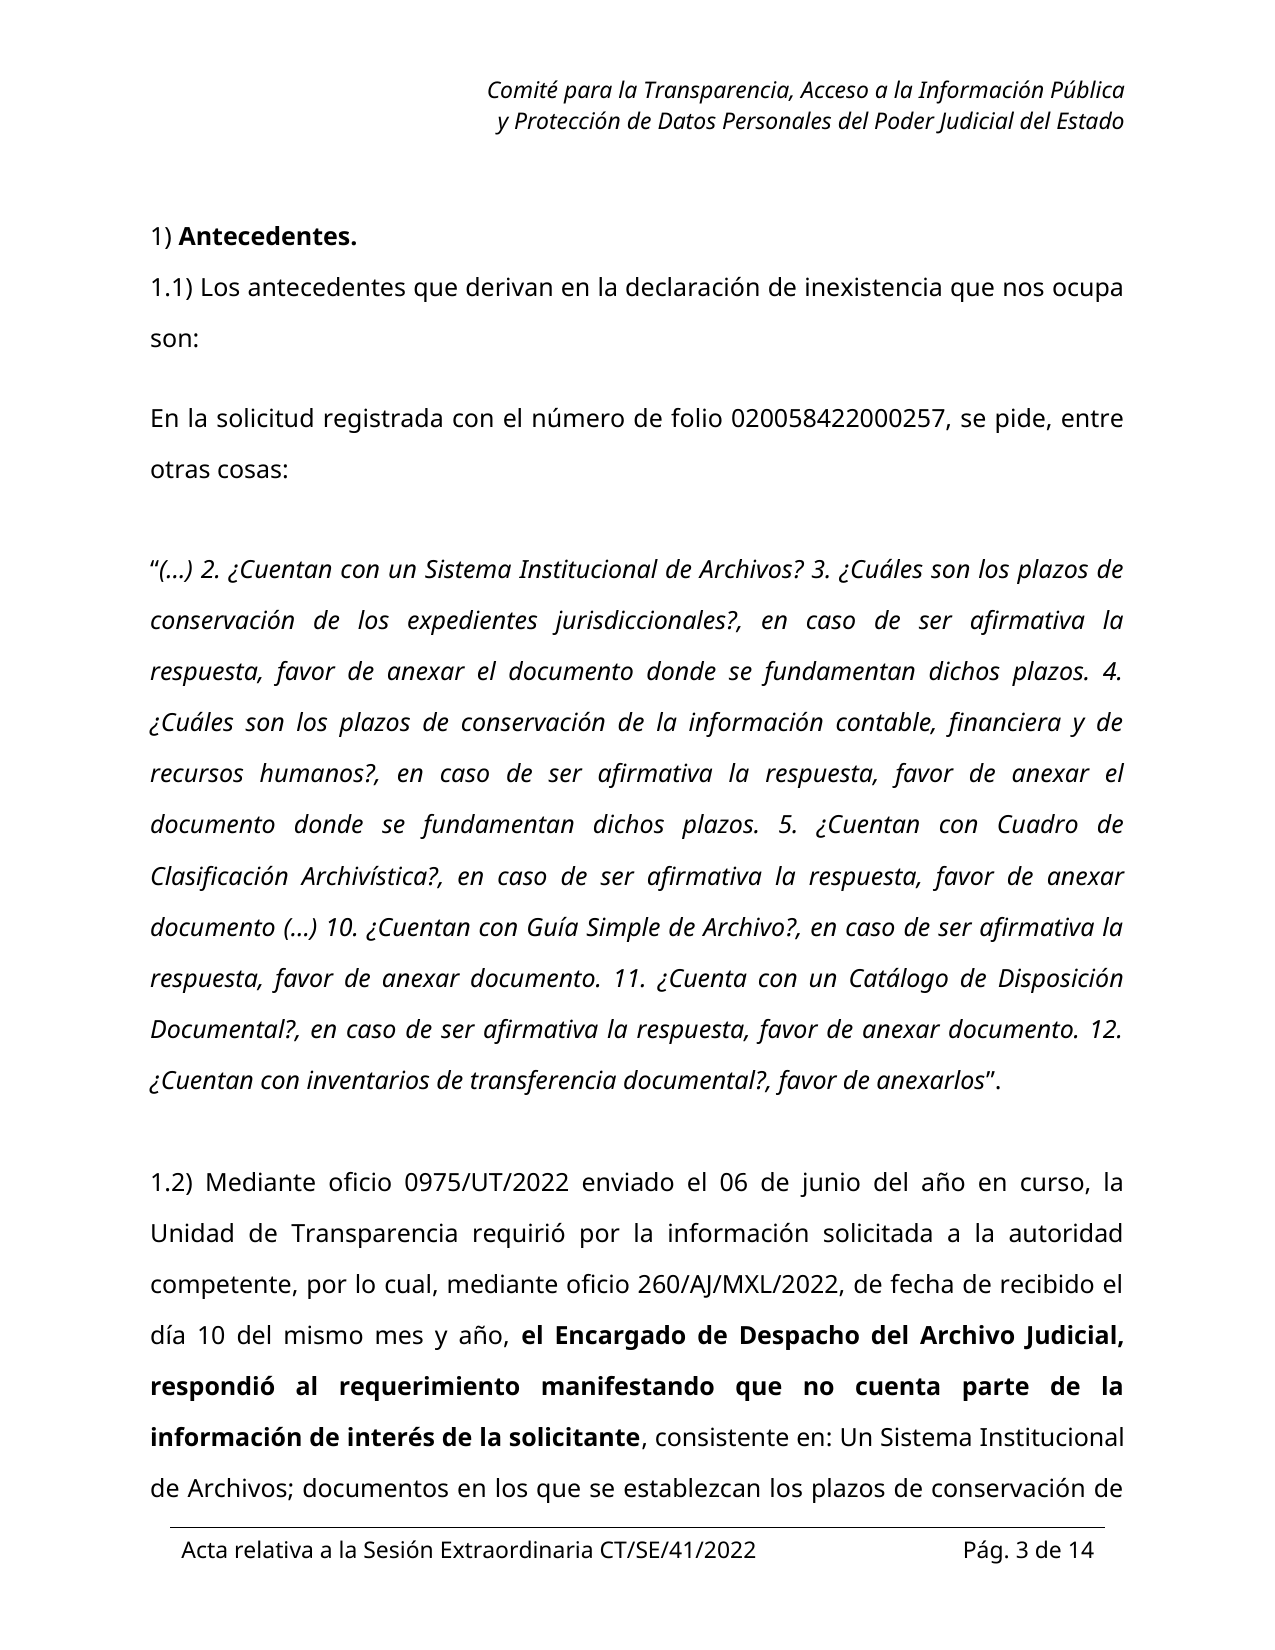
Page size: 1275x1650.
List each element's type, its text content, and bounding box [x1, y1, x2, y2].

text 1) Antecedentes. [150, 218, 1125, 253]
text 1.1) Los antecedentes que derivan en la declaración de inexistencia que nos ocupa son: [150, 269, 1125, 355]
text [150, 1164, 1125, 1505]
text “(…) 2. ¿Cuentan con un Sistema Institucional de Archivos? 3. ¿Cuáles son los plazos de conservación de los expedientes jurisdiccionales?, en caso de ser afirmativa la respuesta, favor de anexar el documento donde se fundamentan dichos plazos. 4. ¿Cuáles son los plazos de conservación de la información contable, financiera y de recursos humanos?, en caso de ser afirmativa la respuesta, favor de anexar el documento donde se fundamentan dichos plazos. 5. ¿Cuentan con Cuadro de Clasificación Archivística?, en caso de ser afirmativa la respuesta, favor de anexar documento (…) 10. ¿Cuentan con Guía Simple de Archivo?, en caso de ser afirmativa la respuesta, favor de anexar documento. 11. ¿Cuenta con un Catálogo de Disposición Documental?, en caso de ser afirmativa la respuesta, favor de anexar documento. 12. ¿Cuentan con inventarios de transferencia documental?, favor de anexarlos”. [150, 552, 1125, 1096]
text En la solicitud registrada con el número de folio 020058422000257, se pide, entre otras cosas: [150, 400, 1125, 486]
